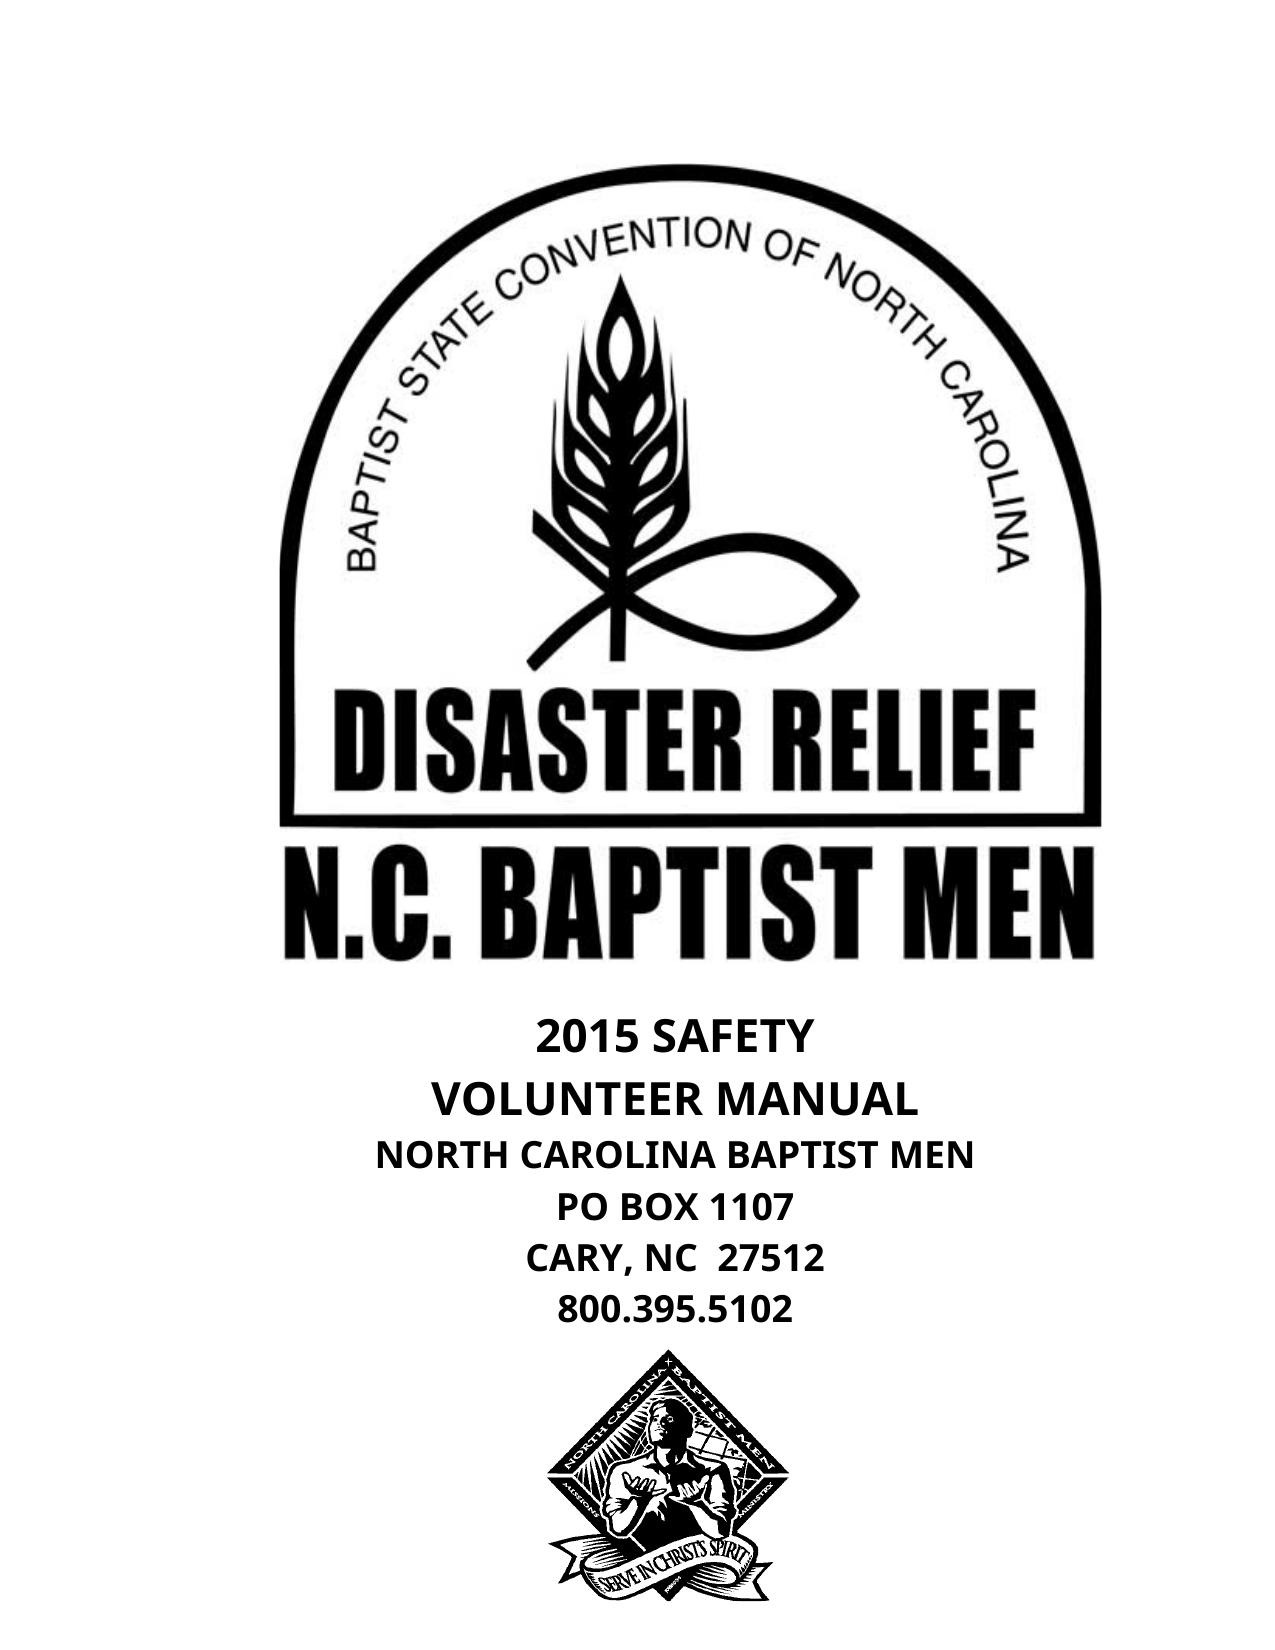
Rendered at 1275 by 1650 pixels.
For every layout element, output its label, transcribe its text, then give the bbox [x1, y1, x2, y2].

picture [279, 163, 1102, 1004]
text PO BOX 1107 [187, 1180, 1162, 1231]
text CARY, NC 27512 [187, 1231, 1162, 1282]
text NORTH CAROLINA BAPTIST MEN [187, 1129, 1162, 1180]
text 800.395.5102 [187, 1282, 1162, 1333]
text VOLUNTEER MANUAL [187, 1066, 1162, 1129]
